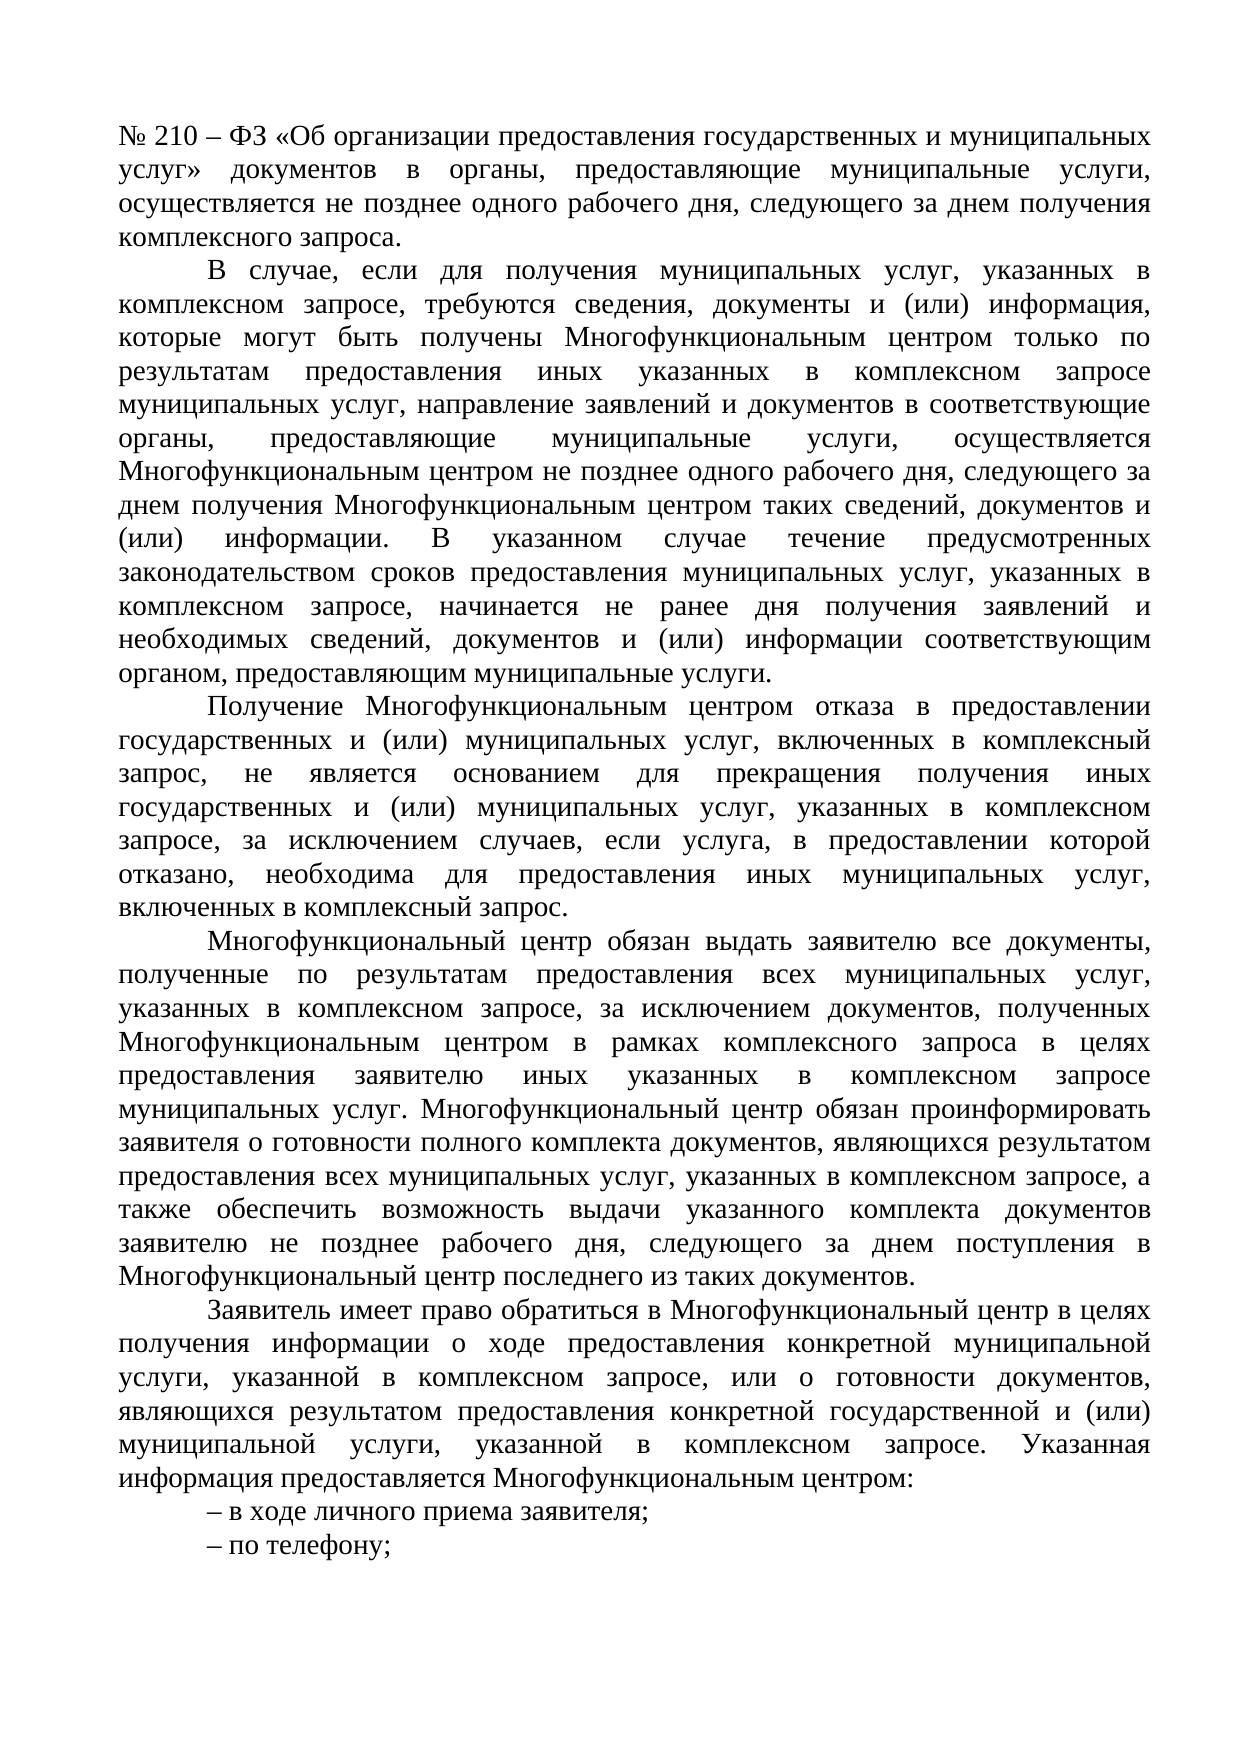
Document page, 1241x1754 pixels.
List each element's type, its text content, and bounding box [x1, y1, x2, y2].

text Заявитель имеет право обратиться в Многофункциональный центр в целях получения информации о ходе предоставления конкретной муниципальной услуги, указанной в комплексном запросе, или о готовности документов, являющихся результатом предоставления конкретной государственной и (или) муниципальной услуги, указанной в комплексном запросе. Указанная информация предоставляется Многофункциональным центром: [118, 1292, 1152, 1493]
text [118, 118, 1152, 252]
text Получение Многофункциональным центром отказа в предоставлении государственных и (или) муниципальных услуг, включенных в комплексный запрос, не является основанием для прекращения получения иных государственных и (или) муниципальных услуг, указанных в комплексном запросе, за исключением случаев, если услуга, в предоставлении которой отказано, необходима для предоставления иных муниципальных услуг, включенных в комплексный запрос. [118, 688, 1152, 923]
text – по телефону; [118, 1527, 1152, 1560]
text Многофункциональный центр обязан выдать заявителю все документы, полученные по результатам предоставления всех муниципальных услуг, указанных в комплексном запросе, за исключением документов, полученных Многофункциональным центром в рамках комплексного запроса в целях предоставления заявителю иных указанных в комплексном запросе муниципальных услуг. Многофункциональный центр обязан проинформировать заявителя о готовности полного комплекта документов, являющихся результатом предоставления всех муниципальных услуг, указанных в комплексном запросе, а также обеспечить возможность выдачи указанного комплекта документов заявителю не позднее рабочего дня, следующего за днем поступления в Многофункциональный центр последнего из таких документов. [118, 923, 1152, 1292]
text В случае, если для получения муниципальных услуг, указанных в комплексном запросе, требуются сведения, документы и (или) информация, которые могут быть получены Многофункциональным центром только по результатам предоставления иных указанных в комплексном запросе муниципальных услуг, направление заявлений и документов в соответствующие органы, предоставляющие муниципальные услуги, осуществляется Многофункциональным центром не позднее одного рабочего дня, следующего за днем получения Многофункциональным центром таких сведений, документов и (или) информации. В указанном случае течение предусмотренных законодательством сроков предоставления муниципальных услуг, указанных в комплексном запросе, начинается не ранее дня получения заявлений и необходимых сведений, документов и (или) информации соответствующим органом, предоставляющим муниципальные услуги. [118, 252, 1152, 688]
text – в ходе личного приема заявителя; [118, 1493, 1152, 1527]
